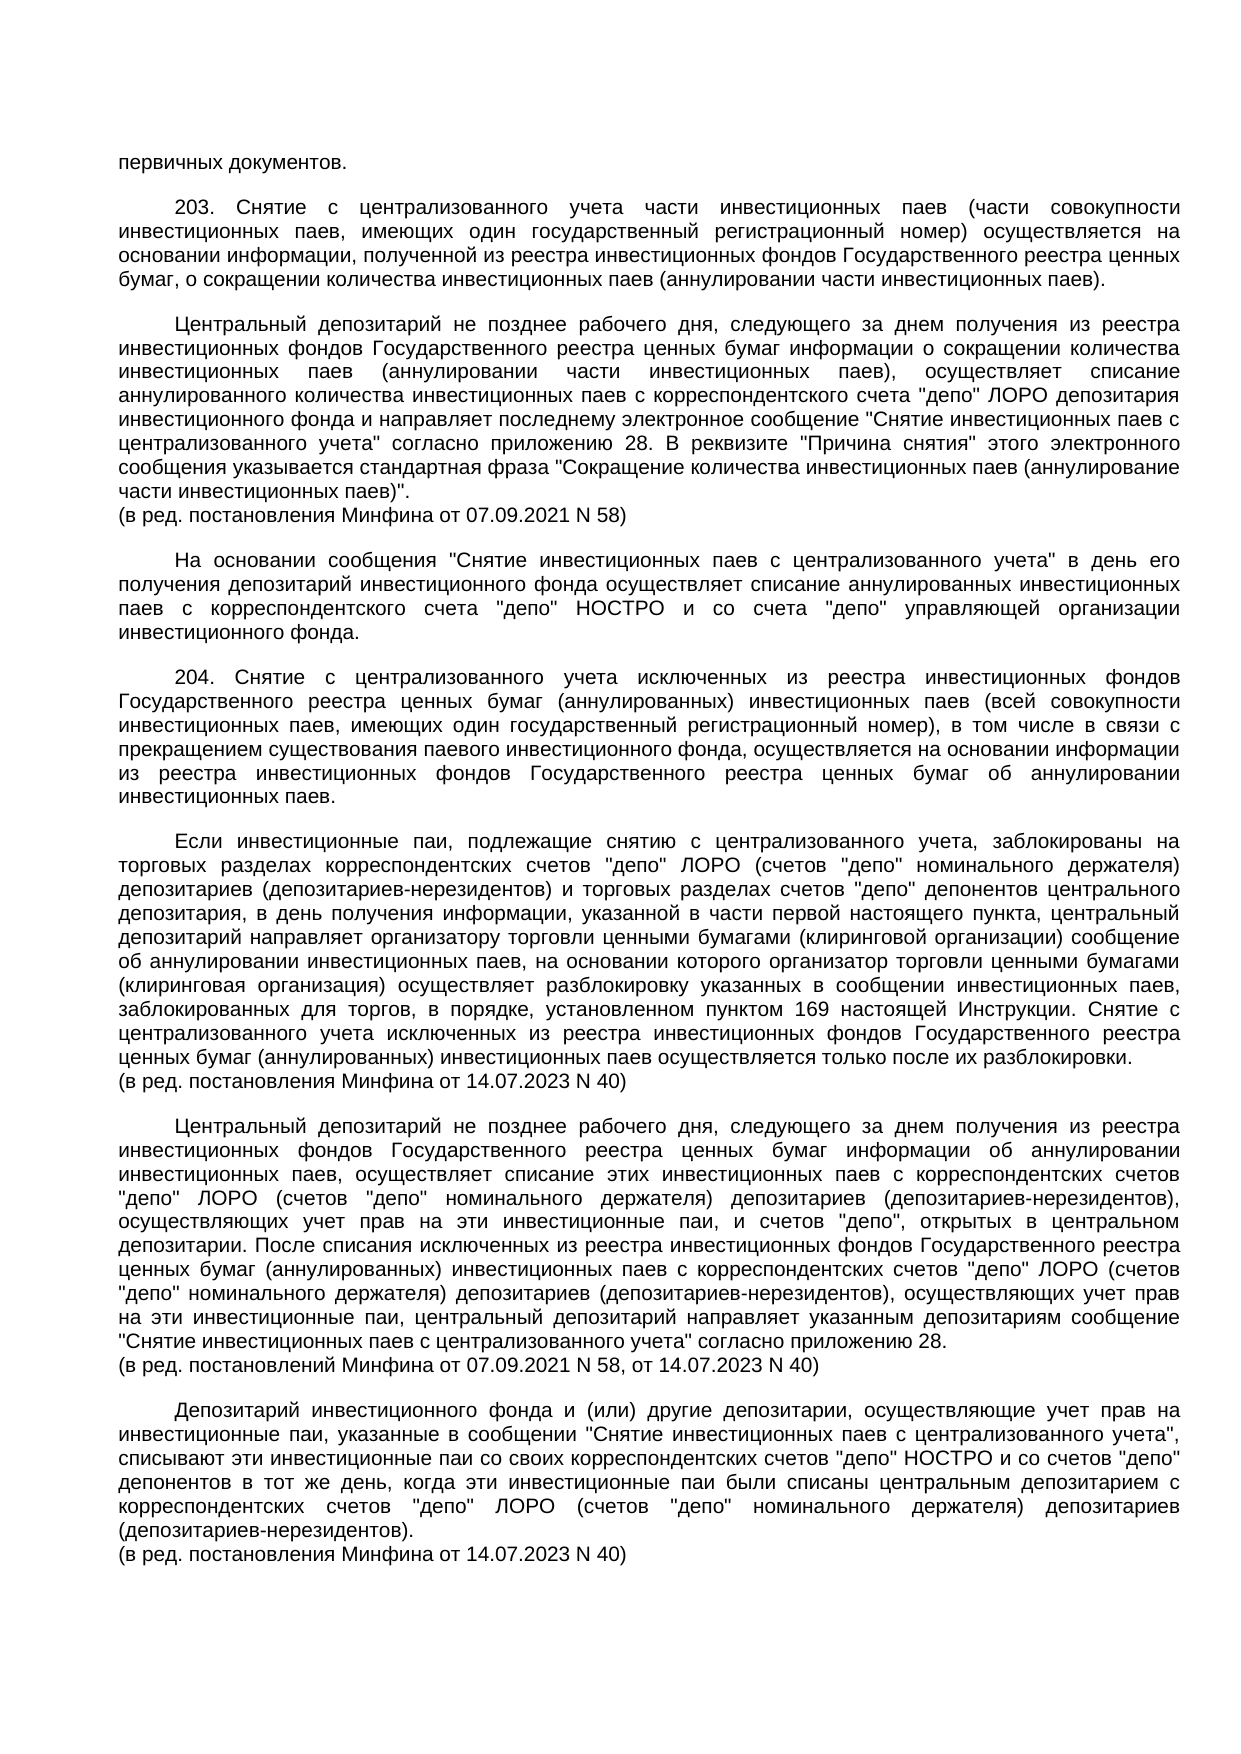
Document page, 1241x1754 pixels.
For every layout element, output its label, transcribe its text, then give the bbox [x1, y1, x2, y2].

text (в ред. постановления Минфина от 14.07.2023 N 40) [118, 1069, 1181, 1093]
text Центральный депозитарий не позднее рабочего дня, следующего за днем получения из реестра инвестиционных фондов Государственного реестра ценных бумаг информации об аннулировании инвестиционных паев, осуществляет списание этих инвестиционных паев с корреспондентских счетов "депо" ЛОРО (счетов "депо" номинального держателя) депозитариев (депозитариев-нерезидентов), осуществляющих учет прав на эти инвестиционные паи, и счетов "депо", открытых в центральном депозитарии. После списания исключенных из реестра инвестиционных фондов Государственного реестра ценных бумаг (аннулированных) инвестиционных паев с корреспондентских счетов "депо" ЛОРО (счетов "депо" номинального держателя) депозитариев (депозитариев-нерезидентов), осуществляющих учет прав на эти инвестиционные паи, центральный депозитарий направляет указанным депозитариям сообщение "Снятие инвестиционных паев с централизованного учета" согласно приложению 28. [118, 1113, 1181, 1353]
text (в ред. постановлений Минфина от 07.09.2021 N 58, от 14.07.2023 N 40) [118, 1353, 1181, 1377]
text Центральный депозитарий не позднее рабочего дня, следующего за днем получения из реестра инвестиционных фондов Государственного реестра ценных бумаг информации о сокращении количества инвестиционных паев (аннулировании части инвестиционных паев), осуществляет списание аннулированного количества инвестиционных паев с корреспондентского счета "депо" ЛОРО депозитария инвестиционного фонда и направляет последнему электронное сообщение "Снятие инвестиционных паев с централизованного учета" согласно приложению 28. В реквизите "Причина снятия" этого электронного сообщения указывается стандартная фраза "Сокращение количества инвестиционных паев (аннулирование части инвестиционных паев)". [118, 311, 1181, 503]
text (в ред. постановления Минфина от 14.07.2023 N 40) [118, 1542, 1181, 1566]
text 203. Снятие с централизованного учета части инвестиционных паев (части совокупности инвестиционных паев, имеющих один государственный регистрационный номер) осуществляется на основании информации, полученной из реестра инвестиционных фондов Государственного реестра ценных бумаг, о сокращении количества инвестиционных паев (аннулировании части инвестиционных паев). [118, 195, 1181, 291]
text Депозитарий инвестиционного фонда и (или) другие депозитарии, осуществляющие учет прав на инвестиционные паи, указанные в сообщении "Снятие инвестиционных паев с централизованного учета", списывают эти инвестиционные паи со своих корреспондентских счетов "депо" НОСТРО и со счетов "депо" депонентов в тот же день, когда эти инвестиционные паи были списаны центральным депозитарием с корреспондентских счетов "депо" ЛОРО (счетов "депо" номинального держателя) депозитариев (депозитариев-нерезидентов). [118, 1398, 1181, 1542]
text Если инвестиционные паи, подлежащие снятию с централизованного учета, заблокированы на торговых разделах корреспондентских счетов "депо" ЛОРО (счетов "депо" номинального держателя) депозитариев (депозитариев-нерезидентов) и торговых разделах счетов "депо" депонентов центрального депозитария, в день получения информации, указанной в части первой настоящего пункта, центральный депозитарий направляет организатору торговли ценными бумагами (клиринговой организации) сообщение об аннулировании инвестиционных паев, на основании которого организатор торговли ценными бумагами (клиринговая организация) осуществляет разблокировку указанных в сообщении инвестиционных паев, заблокированных для торгов, в порядке, установленном пунктом 169 настоящей Инструкции. Снятие с централизованного учета исключенных из реестра инвестиционных фондов Государственного реестра ценных бумаг (аннулированных) инвестиционных паев осуществляется только после их разблокировки. [118, 829, 1181, 1069]
text 204. Снятие с централизованного учета исключенных из реестра инвестиционных фондов Государственного реестра ценных бумаг (аннулированных) инвестиционных паев (всей совокупности инвестиционных паев, имеющих один государственный регистрационный номер), в том числе в связи с прекращением существования паевого инвестиционного фонда, осуществляется на основании информации из реестра инвестиционных фондов Государственного реестра ценных бумаг об аннулировании инвестиционных паев. [118, 664, 1181, 808]
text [118, 150, 1181, 174]
text (в ред. постановления Минфина от 07.09.2021 N 58) [118, 503, 1181, 527]
text На основании сообщения "Снятие инвестиционных паев с централизованного учета" в день его получения депозитарий инвестиционного фонда осуществляет списание аннулированных инвестиционных паев с корреспондентского счета "депо" НОСТРО и со счета "депо" управляющей организации инвестиционного фонда. [118, 548, 1181, 644]
